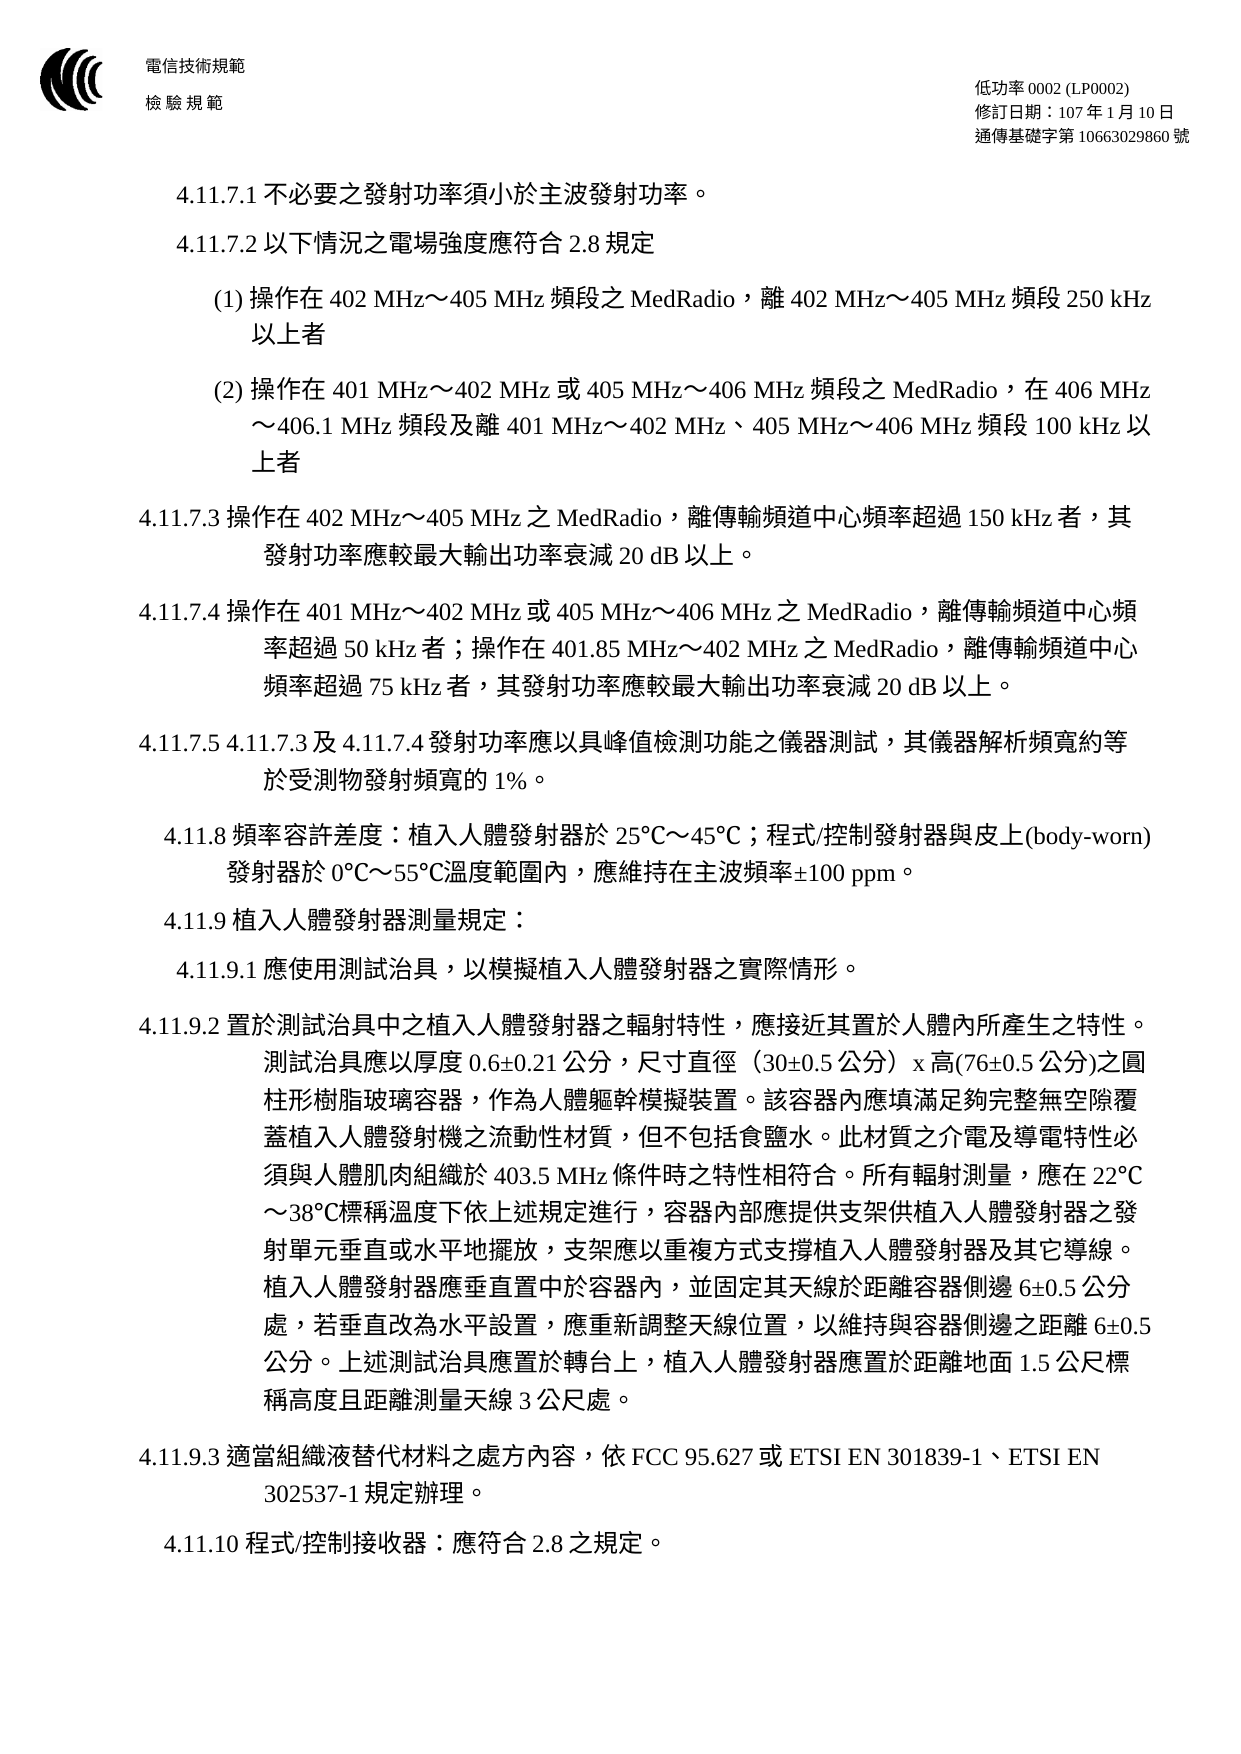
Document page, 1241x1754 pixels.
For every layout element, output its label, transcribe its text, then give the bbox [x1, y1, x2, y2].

text 4.11.7.4 操作在401 MHz～402 MHz或405 MHz～406 MHz之MedRadio，離傳輸頻道中心頻率超過50 kHz者；操作在401.85 MHz～402 MHz之MedRadio，離傳輸頻道中心頻率超過75 kHz者，其發射功率應較最大輸出功率衰減20 dB以上。 [89, 591, 1152, 703]
text 4.11.7.5 4.11.7.3及4.11.7.4發射功率應以具峰值檢測功能之儀器測試，其儀器解析頻寬約等於受測物發射頻寬的1%。 [89, 722, 1152, 797]
text 4.11.9.2 置於測試治具中之植入人體發射器之輻射特性，應接近其置於人體內所產生之特性。測試治具應以厚度0.6±0.21公分，尺寸直徑（30±0.5公分）x高(76±0.5公分)之圓柱形樹脂玻璃容器，作為人體軀幹模擬裝置。該容器內應填滿足夠完整無空隙覆蓋植入人體發射機之流動性材質，但不包括食鹽水。此材質之介電及導電特性必須與人體肌肉組織於403.5 MHz條件時之特性相符合。所有輻射測量，應在22℃～38℃標稱溫度下依上述規定進行，容器內部應提供支架供植入人體發射器之發射單元垂直或水平地擺放，支架應以重複方式支撐植入人體發射器及其它導線。植入人體發射器應垂直置中於容器內，並固定其天線於距離容器側邊6±0.5公分處，若垂直改為水平設置，應重新調整天線位置，以維持與容器側邊之距離6±0.5公分。上述測試治具應置於轉台上，植入人體發射器應置於距離地面1.5公尺標稱高度且距離測量天線3公尺處。 [89, 1004, 1152, 1417]
text (1) 操作在402 MHz～405 MHz頻段之MedRadio，離402 MHz～405 MHz頻段250 kHz以上者 [214, 278, 1152, 351]
text 4.11.9.3 適當組織液替代材料之處方內容，依FCC 95.627或ETSI EN 301839-1、ETSI EN 302537-1規定辦理。 [89, 1436, 1152, 1511]
text 4.11.7.2 以下情況之電場強度應符合2.8規定 [89, 223, 1152, 259]
text (2) 操作在401 MHz～402 MHz或405 MHz～406 MHz頻段之MedRadio，在406 MHz～406.1 MHz頻段及離401 MHz～402 MHz、405 MHz～406 MHz頻段100 kHz以上者 [214, 369, 1152, 478]
text 4.11.7.3 操作在402 MHz～405 MHz之MedRadio，離傳輸頻道中心頻率超過150 kHz者，其發射功率應較最大輸出功率衰減20 dB以上。 [89, 497, 1152, 572]
text 4.11.9 植入人體發射器測量規定： [89, 901, 1152, 937]
text 4.11.7.1 不必要之發射功率須小於主波發射功率。 [89, 174, 1152, 211]
text 4.11.9.1 應使用測試治具，以模擬植入人體發射器之實際情形。 [89, 949, 1152, 986]
text 4.11.10 程式/控制接收器：應符合2.8之規定。 [89, 1523, 1152, 1559]
text 4.11.8 頻率容許差度：植入人體發射器於25℃～45℃；程式/控制發射器與皮上(body-worn)發射器於0℃～55℃溫度範圍內，應維持在主波頻率±100 ppm。 [164, 816, 1152, 888]
